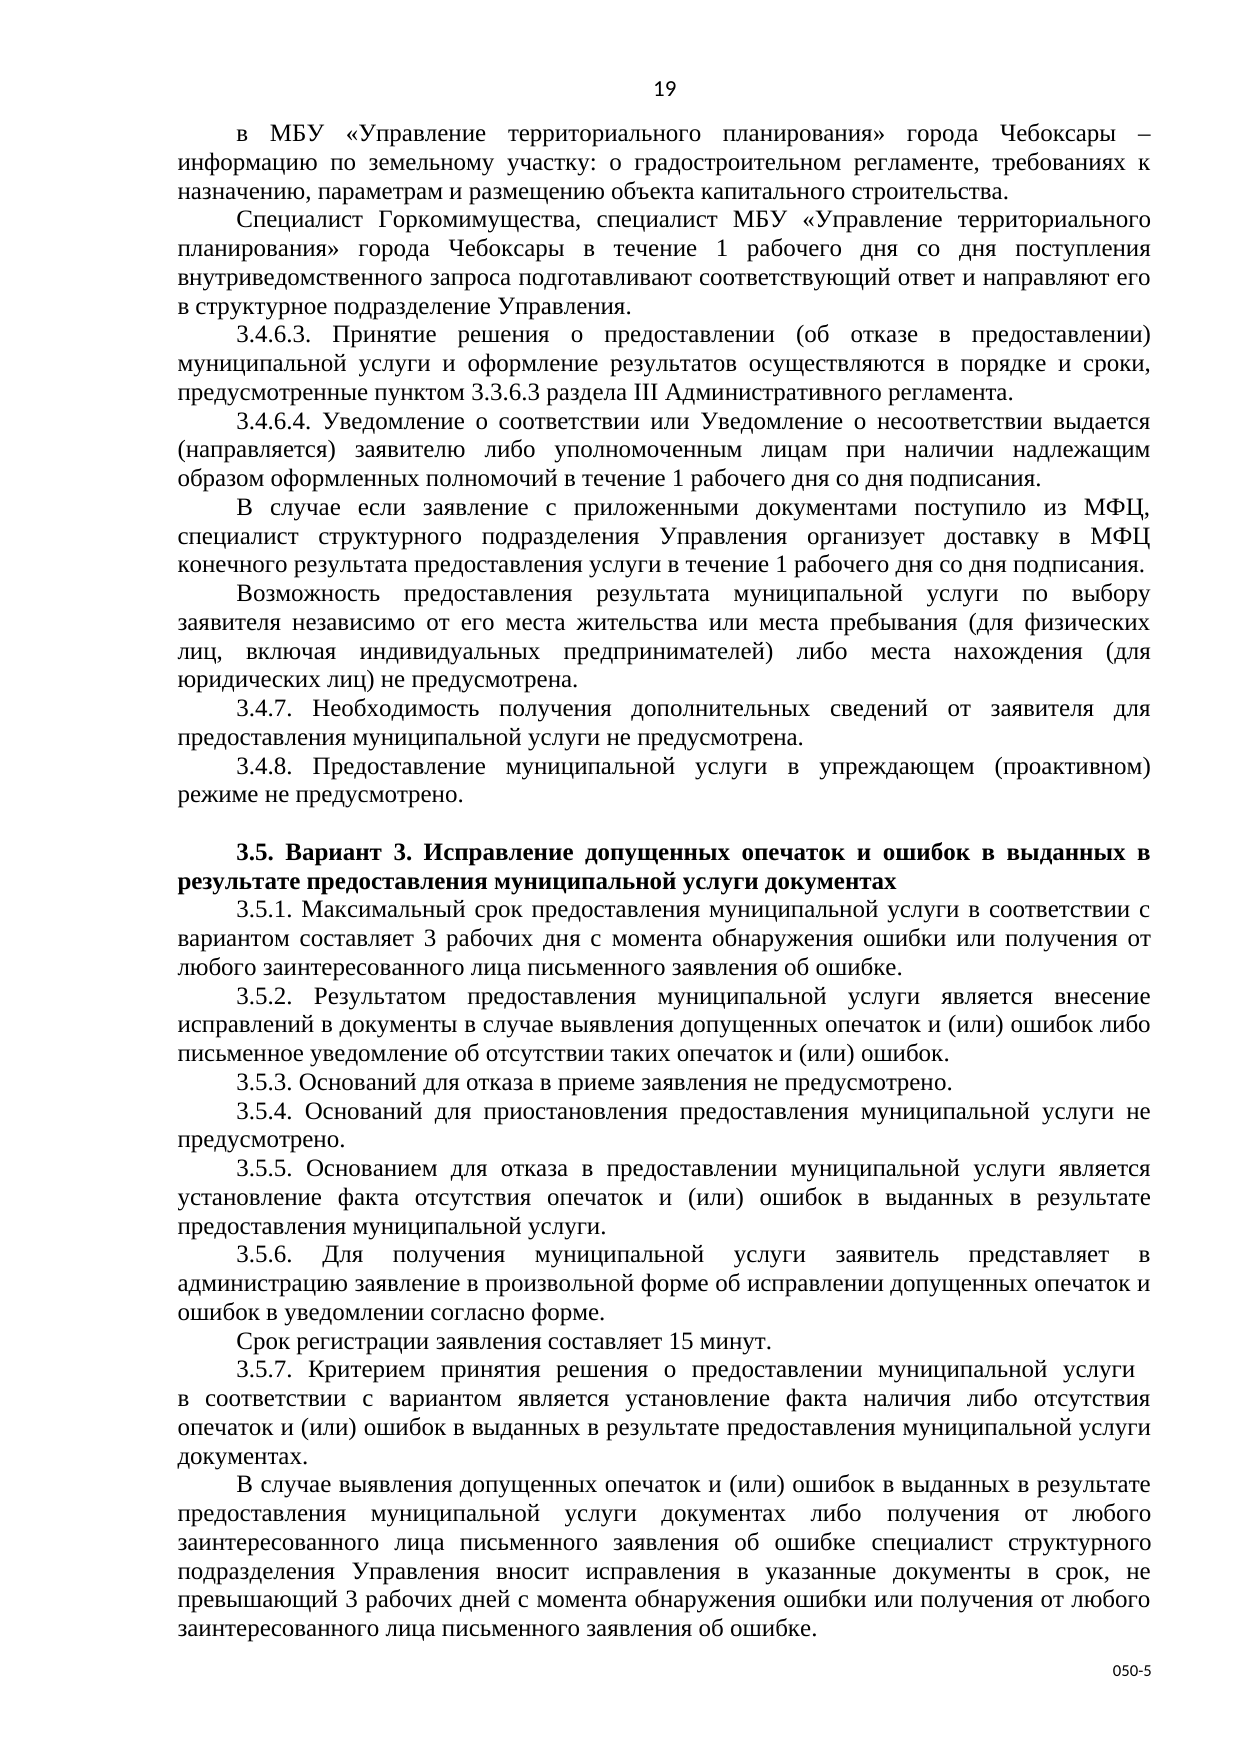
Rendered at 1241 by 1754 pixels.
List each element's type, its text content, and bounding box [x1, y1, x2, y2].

text 3.5.5. Основанием для отказа в предоставлении муниципальной услуги является установление факта отсутствия опечаток и (или) ошибок в выданных в результате предоставления муниципальной услуги. [177, 1153, 1152, 1239]
text 3.5. Вариант 3. Исправление допущенных опечаток и ошибок в выданных в результате предоставления муниципальной услуги документах [177, 837, 1152, 894]
text В случае выявления допущенных опечаток и (или) ошибок в выданных в результате предоставления муниципальной услуги документах либо получения от любого заинтересованного лица письменного заявления об ошибке специалист структурного подразделения Управления вносит исправления в указанные документы в срок, не превышающий 3 рабочих дней с момента обнаружения ошибки или получения от любого заинтересованного лица письменного заявления об ошибке. [177, 1469, 1152, 1642]
text в МБУ «Управление территориального планирования» города Чебоксары – информацию по земельному участку: о градостроительном регламенте, требованиях к назначению, параметрам и размещению объекта капитального строительства. [177, 118, 1152, 204]
text Возможность предоставления результата муниципальной услуги по выбору заявителя независимо от его места жительства или места пребывания (для физических лиц, включая индивидуальных предпринимателей) либо места нахождения (для юридических лиц) не предусмотрена. [177, 578, 1152, 693]
text 3.5.7. Критерием принятия решения о предоставлении муниципальной услуги в соответствии с вариантом является установление факта наличия либо отсутствия опечаток и (или) ошибок в выданных в результате предоставления муниципальной услуги документах. [177, 1354, 1152, 1469]
text 3.4.6.3. Принятие решения о предоставлении (об отказе в предоставлении) муниципальной услуги и оформление результатов осуществляются в порядке и сроки, предусмотренные пунктом 3.3.6.3 раздела III Административного регламента. [177, 319, 1152, 406]
text 3.5.4. Оснований для приостановления предоставления муниципальной услуги не предусмотрено. [177, 1096, 1152, 1153]
text 3.5.3. Оснований для отказа в приеме заявления не предусмотрено. [177, 1067, 1152, 1096]
text Специалист Горкомимущества, специалист МБУ «Управление территориального планирования» города Чебоксары в течение 1 рабочего дня со дня поступления внутриведомственного запроса подготавливают соответствующий ответ и направляют его в структурное подразделение Управления. [177, 204, 1152, 319]
text 3.5.2. Результатом предоставления муниципальной услуги является внесение исправлений в документы в случае выявления допущенных опечаток и (или) ошибок либо письменное уведомление об отсутствии таких опечаток и (или) ошибок. [177, 981, 1152, 1067]
subtitle Срок регистрации заявления составляет 15 минут. [177, 1326, 1152, 1354]
subtitle 3.4.7. Необходимость получения дополнительных сведений от заявителя для предоставления муниципальной услуги не предусмотрена. [177, 693, 1152, 751]
subtitle 3.4.8. Предоставление муниципальной услуги в упреждающем (проактивном) режиме не предусмотрено. [177, 751, 1152, 808]
subtitle 3.5.1. Максимальный срок предоставления муниципальной услуги в соответствии с вариантом составляет 3 рабочих дня с момента обнаружения ошибки или получения от любого заинтересованного лица письменного заявления об ошибке. [177, 894, 1152, 981]
text В случае если заявление с приложенными документами поступило из МФЦ, специалист структурного подразделения Управления организует доставку в МФЦ конечного результата предоставления услуги в течение 1 рабочего дня со дня подписания. [177, 492, 1152, 578]
text 3.4.6.4. Уведомление о соответствии или Уведомление о несоответствии выдается (направляется) заявителю либо уполномоченным лицам при наличии надлежащим образом оформленных полномочий в течение 1 рабочего дня со дня подписания. [177, 406, 1152, 492]
text 3.5.6. Для получения муниципальной услуги заявитель представляет в администрацию заявление в произвольной форме об исправлении допущенных опечаток и ошибок в уведомлении согласно форме. [177, 1239, 1152, 1326]
